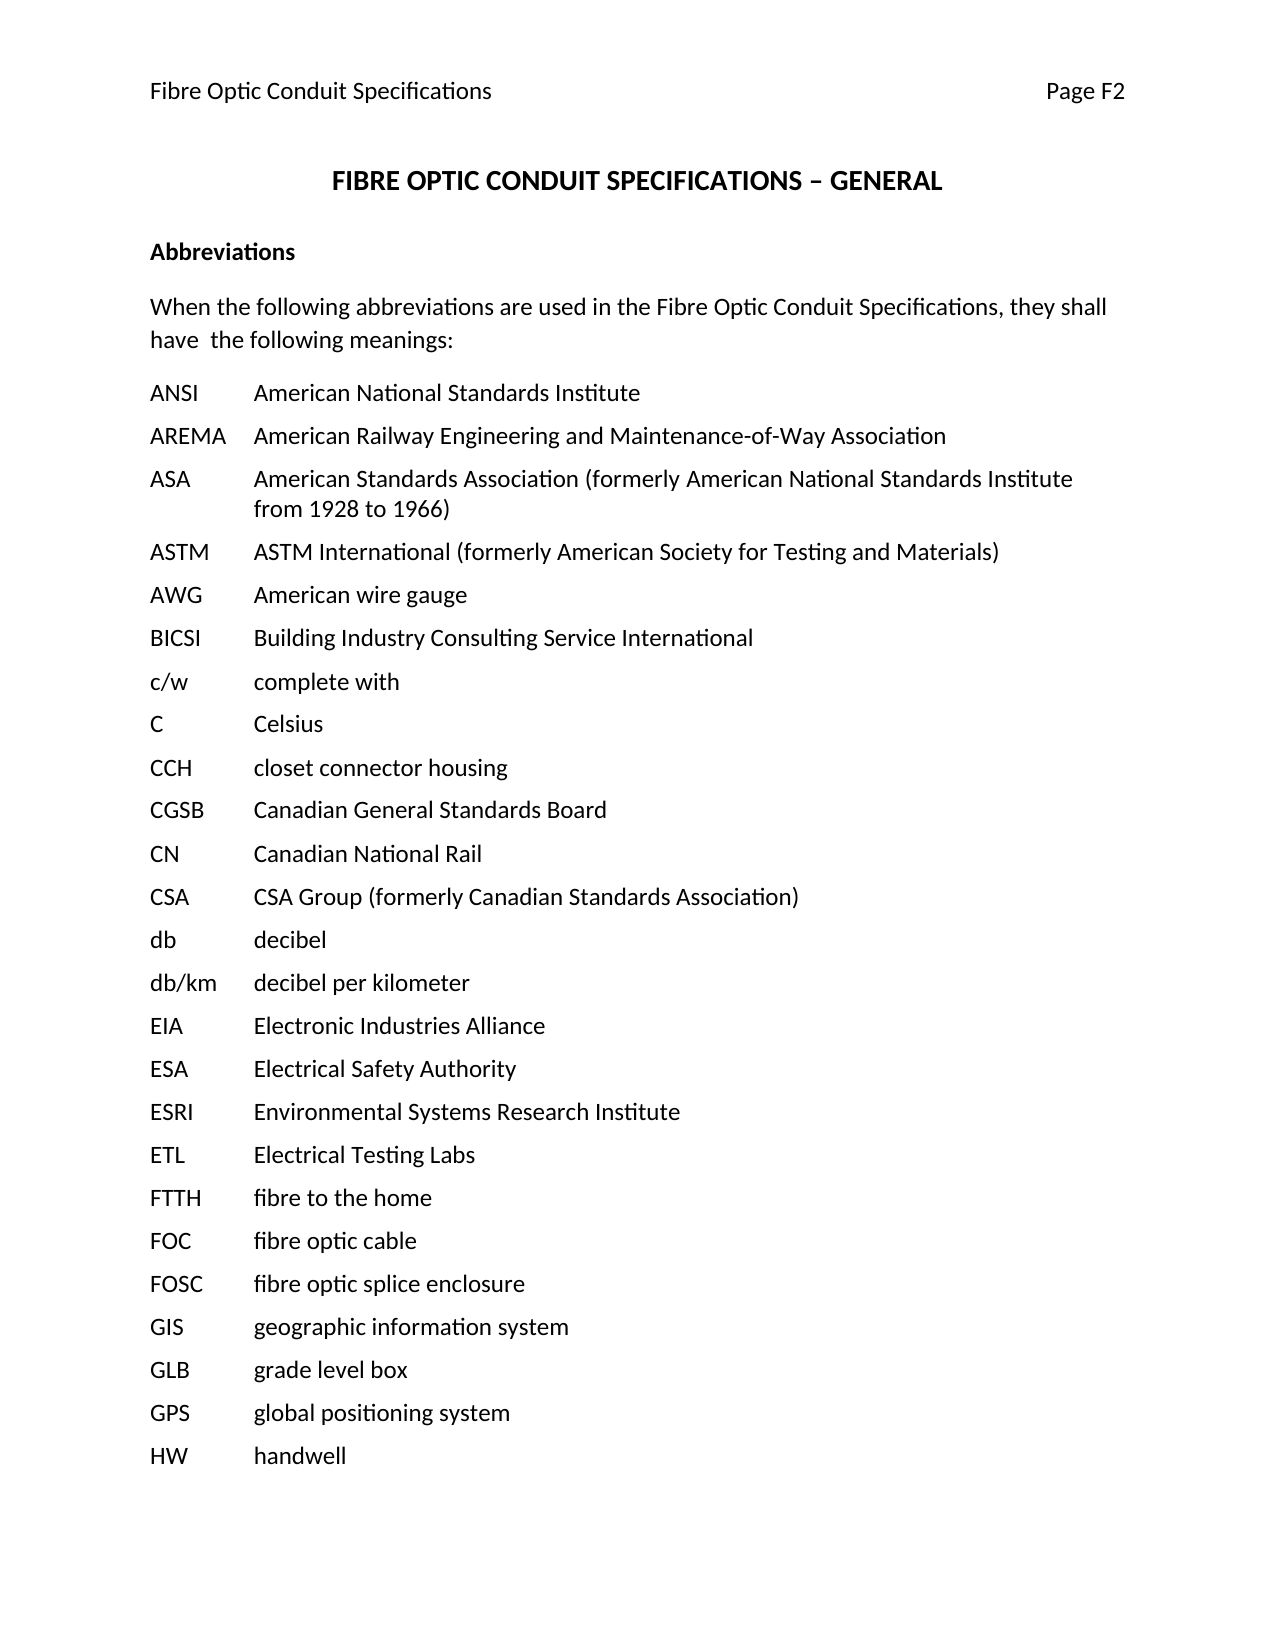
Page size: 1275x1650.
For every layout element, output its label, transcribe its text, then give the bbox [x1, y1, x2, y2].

text AREMA American Railway Engineering and Maintenance-of-Way Association [150, 420, 1125, 451]
text ESA Electrical Safety Authority [150, 1053, 1125, 1083]
text GIS geographic information system [150, 1311, 1125, 1341]
text CCH closet connector housing [150, 752, 1125, 782]
text ASA American Standards Association (formerly American National Standards Institute from 1928 to 1966) [150, 463, 1125, 524]
text CSA CSA Group (formerly Canadian Standards Association) [150, 881, 1125, 911]
text FOC fibre optic cable [150, 1225, 1125, 1255]
text CN Canadian National Rail [150, 838, 1125, 868]
text CGSB Canadian General Standards Board [150, 795, 1125, 825]
subtitle Fibre Optic conduit Specifications – General [150, 162, 1125, 198]
text C Celsius [150, 709, 1125, 739]
text EIA Electronic Industries Alliance [150, 1010, 1125, 1040]
text FTTH fibre to the home [150, 1182, 1125, 1212]
text ESRI Environmental Systems Research Institute [150, 1096, 1125, 1126]
text BICSI Building Industry Consulting Service International [150, 623, 1125, 653]
text HW handwell [150, 1440, 1125, 1471]
text ANSI American National Standards Institute [150, 377, 1125, 407]
text AWG American wire gauge [150, 579, 1125, 610]
text GLB grade level box [150, 1354, 1125, 1384]
text FOSC fibre optic splice enclosure [150, 1268, 1125, 1298]
text c/w complete with [150, 666, 1125, 696]
text When the following abbreviations are used in the Fibre Optic Conduit Specifications, they shall have the following meanings: [150, 291, 1125, 355]
subtitle Abbreviations [150, 236, 1125, 266]
text ASTM ASTM International (formerly American Society for Testing and Materials) [150, 537, 1125, 567]
text GPS global positioning system [150, 1397, 1125, 1427]
text db/km decibel per kilometer [150, 967, 1125, 997]
text db decibel [150, 924, 1125, 954]
text ETL Electrical Testing Labs [150, 1139, 1125, 1169]
